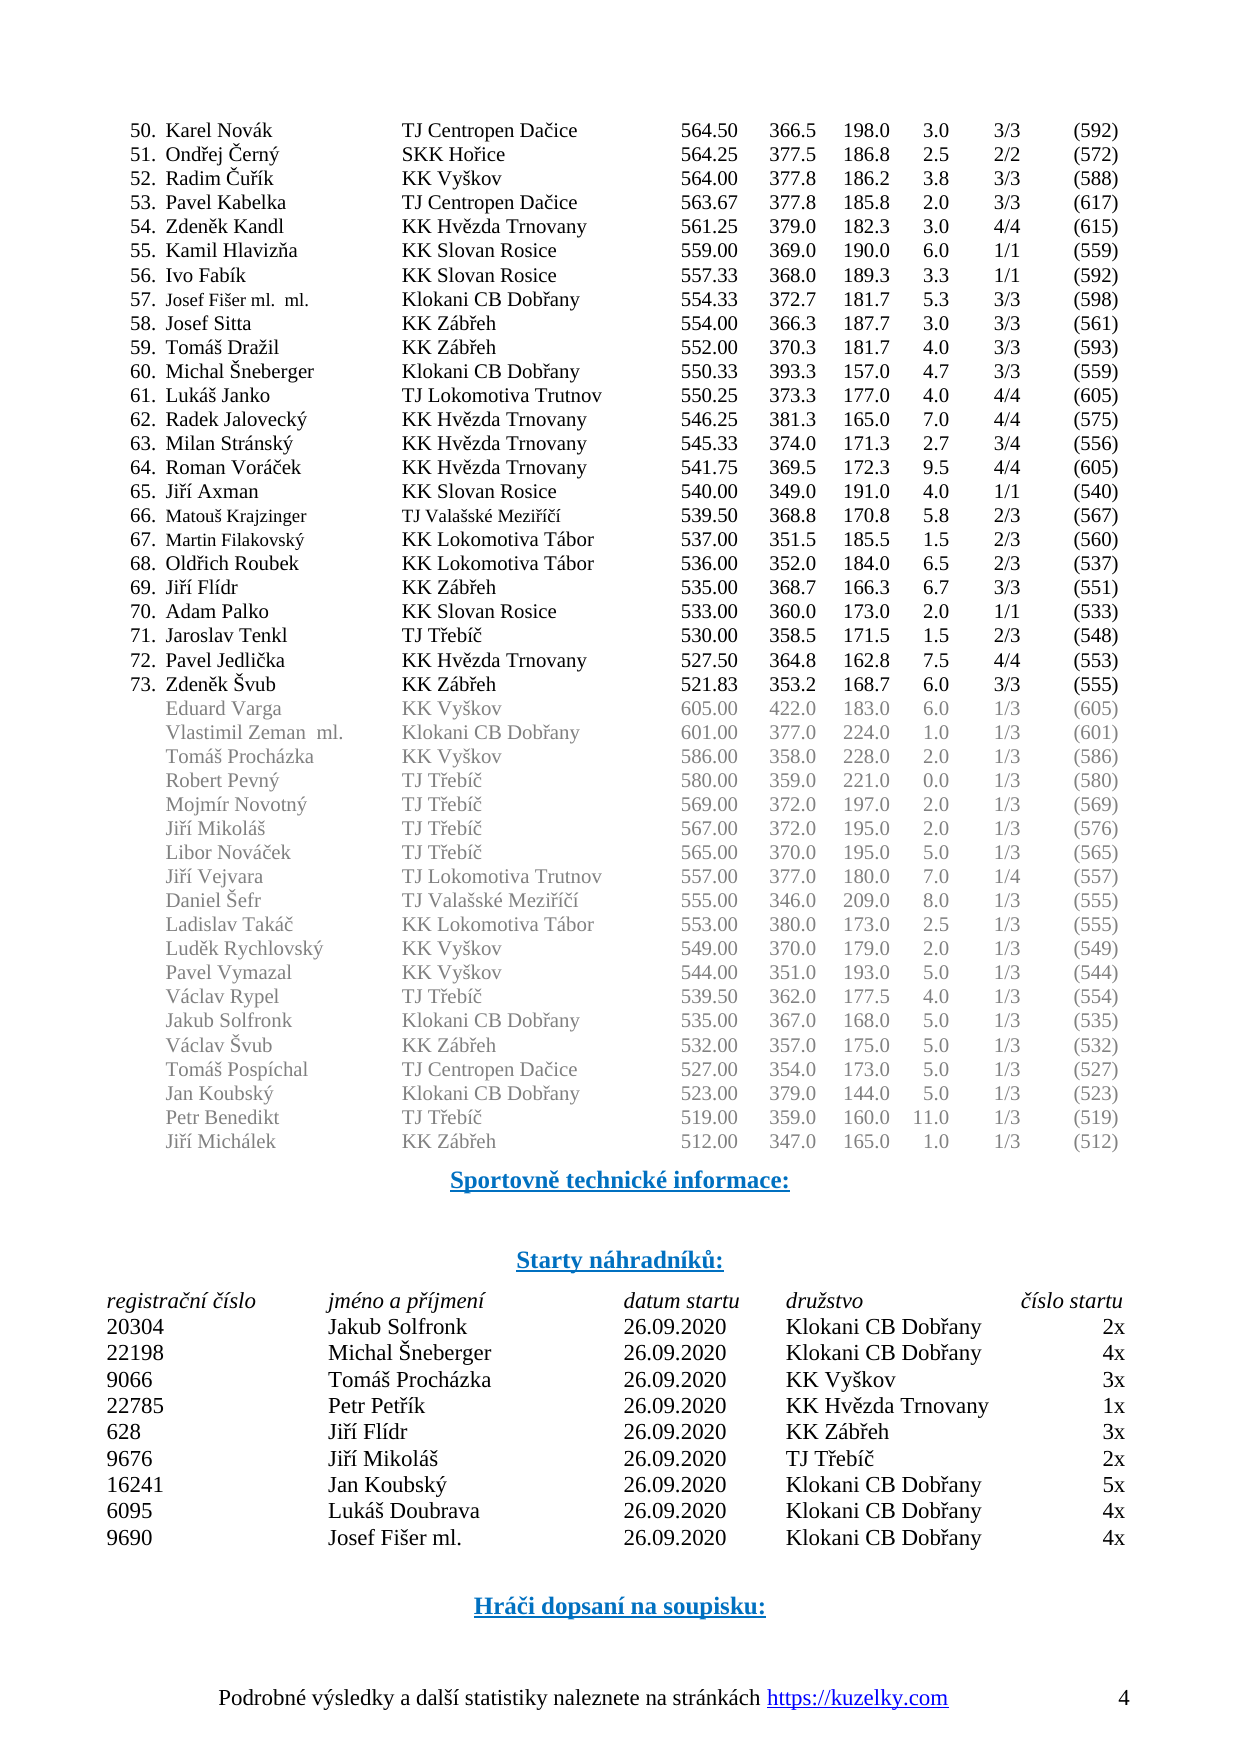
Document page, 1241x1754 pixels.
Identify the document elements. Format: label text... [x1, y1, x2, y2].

text 65. Jiří Axman KK Slovan Rosice 540.00 349.0 191.0 4.0 1/1 (540) [106, 479, 1134, 503]
text Robert Pevný TJ Třebíč 580.00 359.0 221.0 0.0 1/3 (580) [106, 768, 1134, 792]
text 50. Karel Novák TJ Centropen Dačice 564.50 366.5 198.0 3.0 3/3 (592) [106, 118, 1134, 142]
text 58. Josef Sitta KK Zábřeh 554.00 366.3 187.7 3.0 3/3 (561) [106, 311, 1134, 335]
text 55. Kamil Hlavizňa KK Slovan Rosice 559.00 369.0 190.0 6.0 1/1 (559) [106, 238, 1134, 262]
text 57. Josef Fišer ml. ml. Klokani CB Dobřany 554.33 372.7 181.7 5.3 3/3 (598) [106, 287, 1134, 311]
text 62. Radek Jalovecký KK Hvězda Trnovany 546.25 381.3 165.0 7.0 4/4 (575) [106, 407, 1134, 431]
text 6095 Lukáš Doubrava 26.09.2020 Klokani CB Dobřany 4x [106, 1497, 1134, 1524]
text 628 Jiří Flídr 26.09.2020 KK Zábřeh 3x [106, 1418, 1134, 1445]
text Jakub Solfronk Klokani CB Dobřany 535.00 367.0 168.0 5.0 1/3 (535) [106, 1008, 1134, 1032]
text Tomáš Pospíchal TJ Centropen Dačice 527.00 354.0 173.0 5.0 1/3 (527) [106, 1057, 1134, 1081]
text Hráči dopsaní na soupisku: [94, 1563, 1145, 1620]
text 22785 Petr Petřík 26.09.2020 KK Hvězda Trnovany 1x [106, 1392, 1134, 1418]
text 64. Roman Voráček KK Hvězda Trnovany 541.75 369.5 172.3 9.5 4/4 (605) [106, 455, 1134, 479]
text 71. Jaroslav Tenkl TJ Třebíč 530.00 358.5 171.5 1.5 2/3 (548) [106, 623, 1134, 647]
text Daniel Šefr TJ Valašské Meziříčí 555.00 346.0 209.0 8.0 1/3 (555) [106, 888, 1134, 912]
text Eduard Varga KK Vyškov 605.00 422.0 183.0 6.0 1/3 (605) [106, 696, 1134, 720]
text 63. Milan Stránský KK Hvězda Trnovany 545.33 374.0 171.3 2.7 3/4 (556) [106, 431, 1134, 455]
text 9690 Josef Fišer ml. 26.09.2020 Klokani CB Dobřany 4x [106, 1524, 1134, 1550]
text Václav Rypel TJ Třebíč 539.50 362.0 177.5 4.0 1/3 (554) [106, 984, 1134, 1008]
text 53. Pavel Kabelka TJ Centropen Dačice 563.67 377.8 185.8 2.0 3/3 (617) [106, 190, 1134, 214]
text Luděk Rychlovský KK Vyškov 549.00 370.0 179.0 2.0 1/3 (549) [106, 936, 1134, 960]
text 73. Zdeněk Švub KK Zábřeh 521.83 353.2 168.7 6.0 3/3 (555) [106, 672, 1134, 696]
text Václav Švub KK Zábřeh 532.00 357.0 175.0 5.0 1/3 (532) [106, 1032, 1134, 1057]
text 16241 Jan Koubský 26.09.2020 Klokani CB Dobřany 5x [106, 1471, 1134, 1497]
text Libor Nováček TJ Třebíč 565.00 370.0 195.0 5.0 1/3 (565) [106, 840, 1134, 864]
text Mojmír Novotný TJ Třebíč 569.00 372.0 197.0 2.0 1/3 (569) [106, 792, 1134, 816]
text 59. Tomáš Dražil KK Zábřeh 552.00 370.3 181.7 4.0 3/3 (593) [106, 335, 1134, 359]
text Petr Benedikt TJ Třebíč 519.00 359.0 160.0 11.0 1/3 (519) [106, 1105, 1134, 1129]
text 66. Matouš Krajzinger TJ Valašské Meziříčí 539.50 368.8 170.8 5.8 2/3 (567) [106, 503, 1134, 527]
text Pavel Vymazal KK Vyškov 544.00 351.0 193.0 5.0 1/3 (544) [106, 960, 1134, 984]
text Jiří Michálek KK Zábřeh 512.00 347.0 165.0 1.0 1/3 (512) [106, 1129, 1134, 1153]
text 9066 Tomáš Procházka 26.09.2020 KK Vyškov 3x [106, 1366, 1134, 1392]
text Ladislav Takáč KK Lokomotiva Tábor 553.00 380.0 173.0 2.5 1/3 (555) [106, 912, 1134, 936]
text 61. Lukáš Janko TJ Lokomotiva Trutnov 550.25 373.3 177.0 4.0 4/4 (605) [106, 383, 1134, 407]
text 20304 Jakub Solfronk 26.09.2020 Klokani CB Dobřany 2x [106, 1313, 1134, 1339]
text 72. Pavel Jedlička KK Hvězda Trnovany 527.50 364.8 162.8 7.5 4/4 (553) [106, 647, 1134, 672]
text 51. Ondřej Černý SKK Hořice 564.25 377.5 186.8 2.5 2/2 (572) [106, 142, 1134, 166]
text 9676 Jiří Mikoláš 26.09.2020 TJ Třebíč 2x [106, 1445, 1134, 1471]
text Jiří Vejvara TJ Lokomotiva Trutnov 557.00 377.0 180.0 7.0 1/4 (557) [106, 864, 1134, 888]
text 70. Adam Palko KK Slovan Rosice 533.00 360.0 173.0 2.0 1/1 (533) [106, 599, 1134, 623]
text 52. Radim Čuřík KK Vyškov 564.00 377.8 186.2 3.8 3/3 (588) [106, 166, 1134, 190]
text 69. Jiří Flídr KK Zábřeh 535.00 368.7 166.3 6.7 3/3 (551) [106, 575, 1134, 599]
text Jiří Mikoláš TJ Třebíč 567.00 372.0 195.0 2.0 1/3 (576) [106, 816, 1134, 840]
text Jan Koubský Klokani CB Dobřany 523.00 379.0 144.0 5.0 1/3 (523) [106, 1081, 1134, 1105]
text 60. Michal Šneberger Klokani CB Dobřany 550.33 393.3 157.0 4.7 3/3 (559) [106, 359, 1134, 383]
text registrační číslo jméno a příjmení datum startu družstvo číslo startu [106, 1287, 1134, 1313]
text Tomáš Procházka KK Vyškov 586.00 358.0 228.0 2.0 1/3 (586) [106, 744, 1134, 768]
text 67. Martin Filakovský KK Lokomotiva Tábor 537.00 351.5 185.5 1.5 2/3 (560) [106, 527, 1134, 551]
text Sportovně technické informace: [94, 1165, 1145, 1194]
text Starty náhradníků: [94, 1245, 1145, 1274]
text Vlastimil Zeman ml. Klokani CB Dobřany 601.00 377.0 224.0 1.0 1/3 (601) [106, 720, 1134, 744]
text 54. Zdeněk Kandl KK Hvězda Trnovany 561.25 379.0 182.3 3.0 4/4 (615) [106, 214, 1134, 238]
text 22198 Michal Šneberger 26.09.2020 Klokani CB Dobřany 4x [106, 1339, 1134, 1366]
text 56. Ivo Fabík KK Slovan Rosice 557.33 368.0 189.3 3.3 1/1 (592) [106, 262, 1134, 287]
text 68. Oldřich Roubek KK Lokomotiva Tábor 536.00 352.0 184.0 6.5 2/3 (537) [106, 551, 1134, 575]
